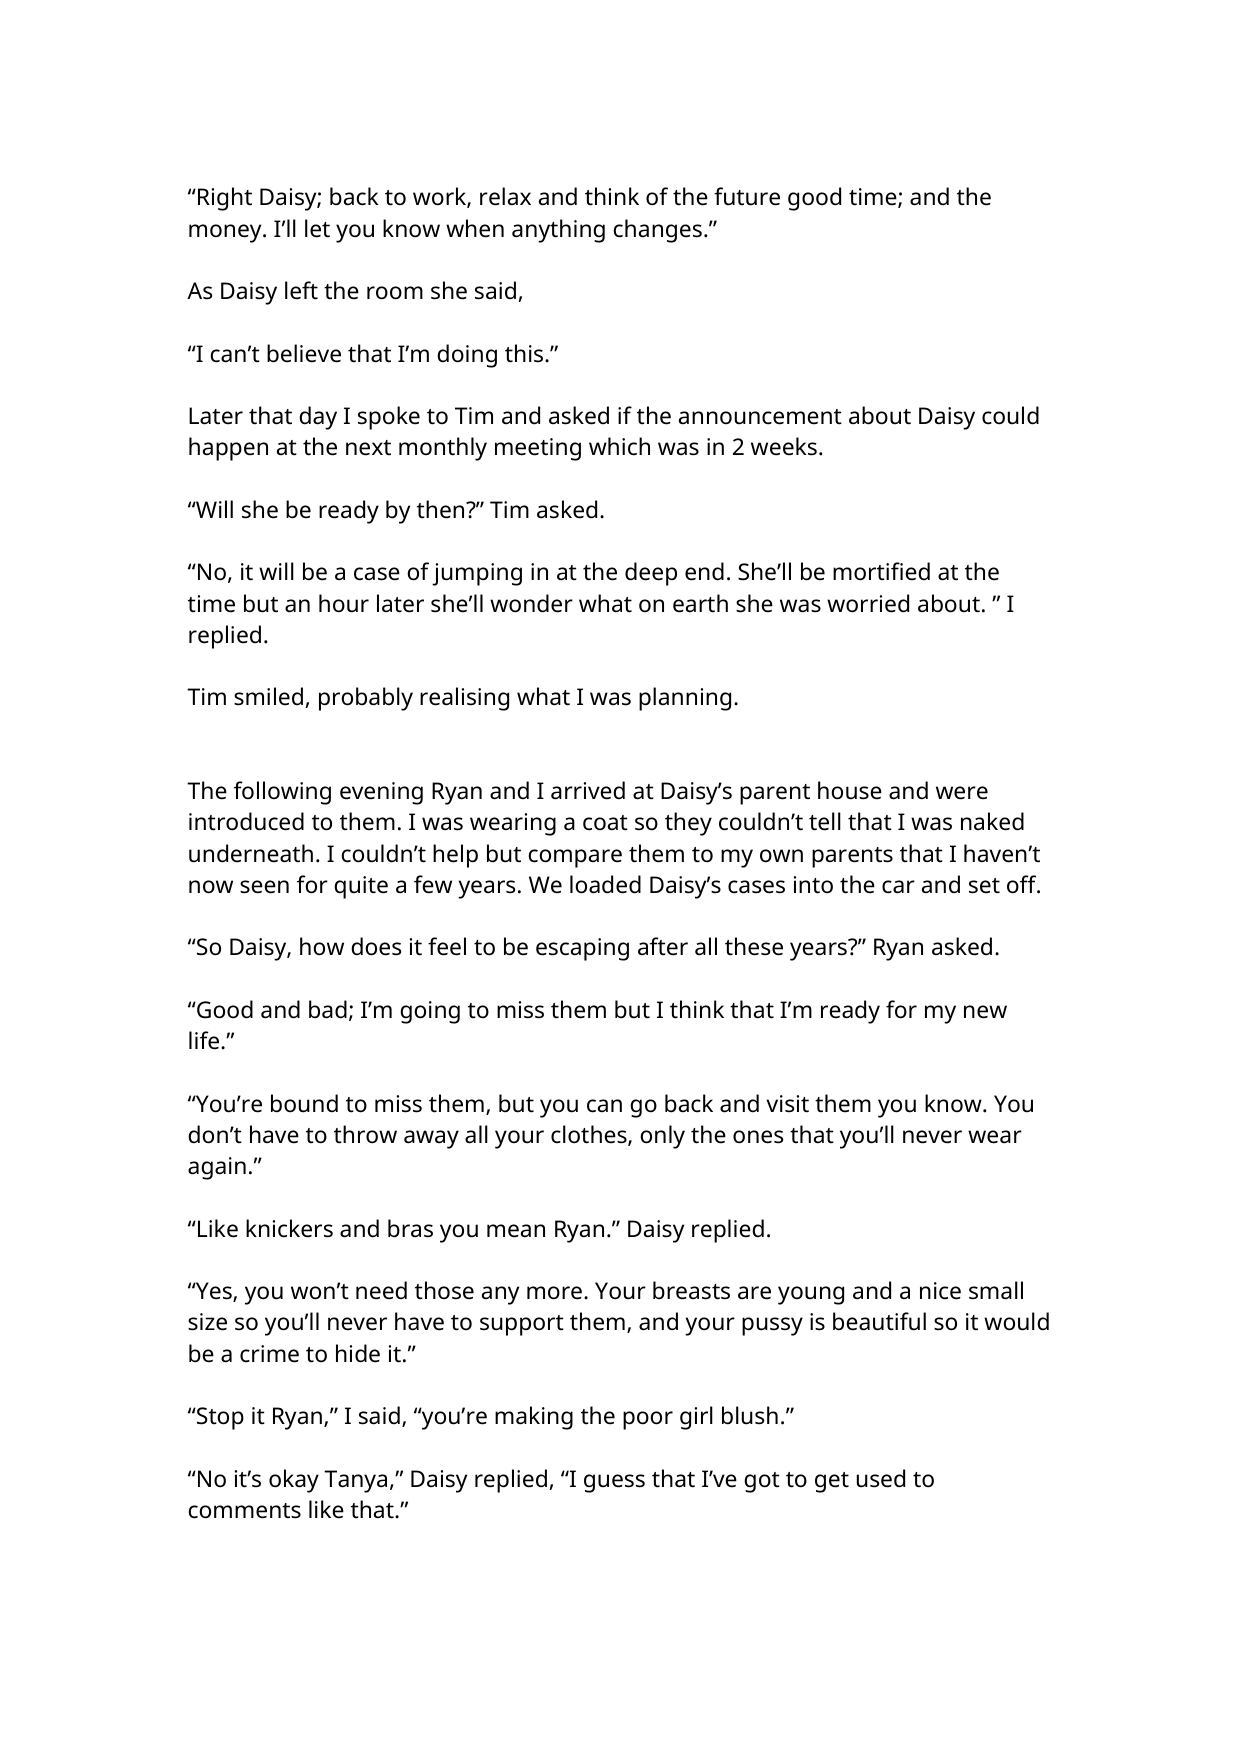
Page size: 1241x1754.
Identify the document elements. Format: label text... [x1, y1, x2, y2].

text “Good and bad; I’m going to miss them but I think that I’m ready for my new life.” [187, 994, 1053, 1056]
text “No it’s okay Tanya,” Daisy replied, “I guess that I’ve got to get used to comments like that.” [187, 1462, 1053, 1525]
text As Daisy left the room she said, [187, 275, 1053, 306]
text Later that day I spoke to Tim and asked if the announcement about Daisy could happen at the next monthly meeting which was in 2 weeks. [187, 400, 1053, 462]
text “You’re bound to miss them, but you can go back and visit them you know. You don’t have to throw away all your clothes, only the ones that you’ll never wear again.” [187, 1087, 1053, 1181]
text Tim smiled, probably realising what I was planning. [187, 681, 1053, 712]
text “No, it will be a case of jumping in at the deep end. She’ll be mortified at the time but an hour later she’ll wonder what on earth she was worried about. ” I replied. [187, 556, 1053, 650]
text “I can’t believe that I’m doing this.” [187, 337, 1053, 369]
text “Right Daisy; back to work, relax and think of the future good time; and the money. I’ll let you know when anything changes.” [187, 181, 1053, 244]
text “Will she be ready by then?” Tim asked. [187, 494, 1053, 525]
text The following evening Ryan and I arrived at Daisy’s parent house and were introduced to them. I was wearing a coat so they couldn’t tell that I was naked underneath. I couldn’t help but compare them to my own parents that I haven’t now seen for quite a few years. We loaded Daisy’s cases into the car and set off. [187, 775, 1053, 900]
text “So Daisy, how does it feel to be escaping after all these years?” Ryan asked. [187, 931, 1053, 962]
text “Like knickers and bras you mean Ryan.” Daisy replied. [187, 1212, 1053, 1244]
text “Stop it Ryan,” I said, “you’re making the poor girl blush.” [187, 1400, 1053, 1431]
text “Yes, you won’t need those any more. Your breasts are young and a nice small size so you’ll never have to support them, and your pussy is beautiful so it would be a crime to hide it.” [187, 1275, 1053, 1369]
